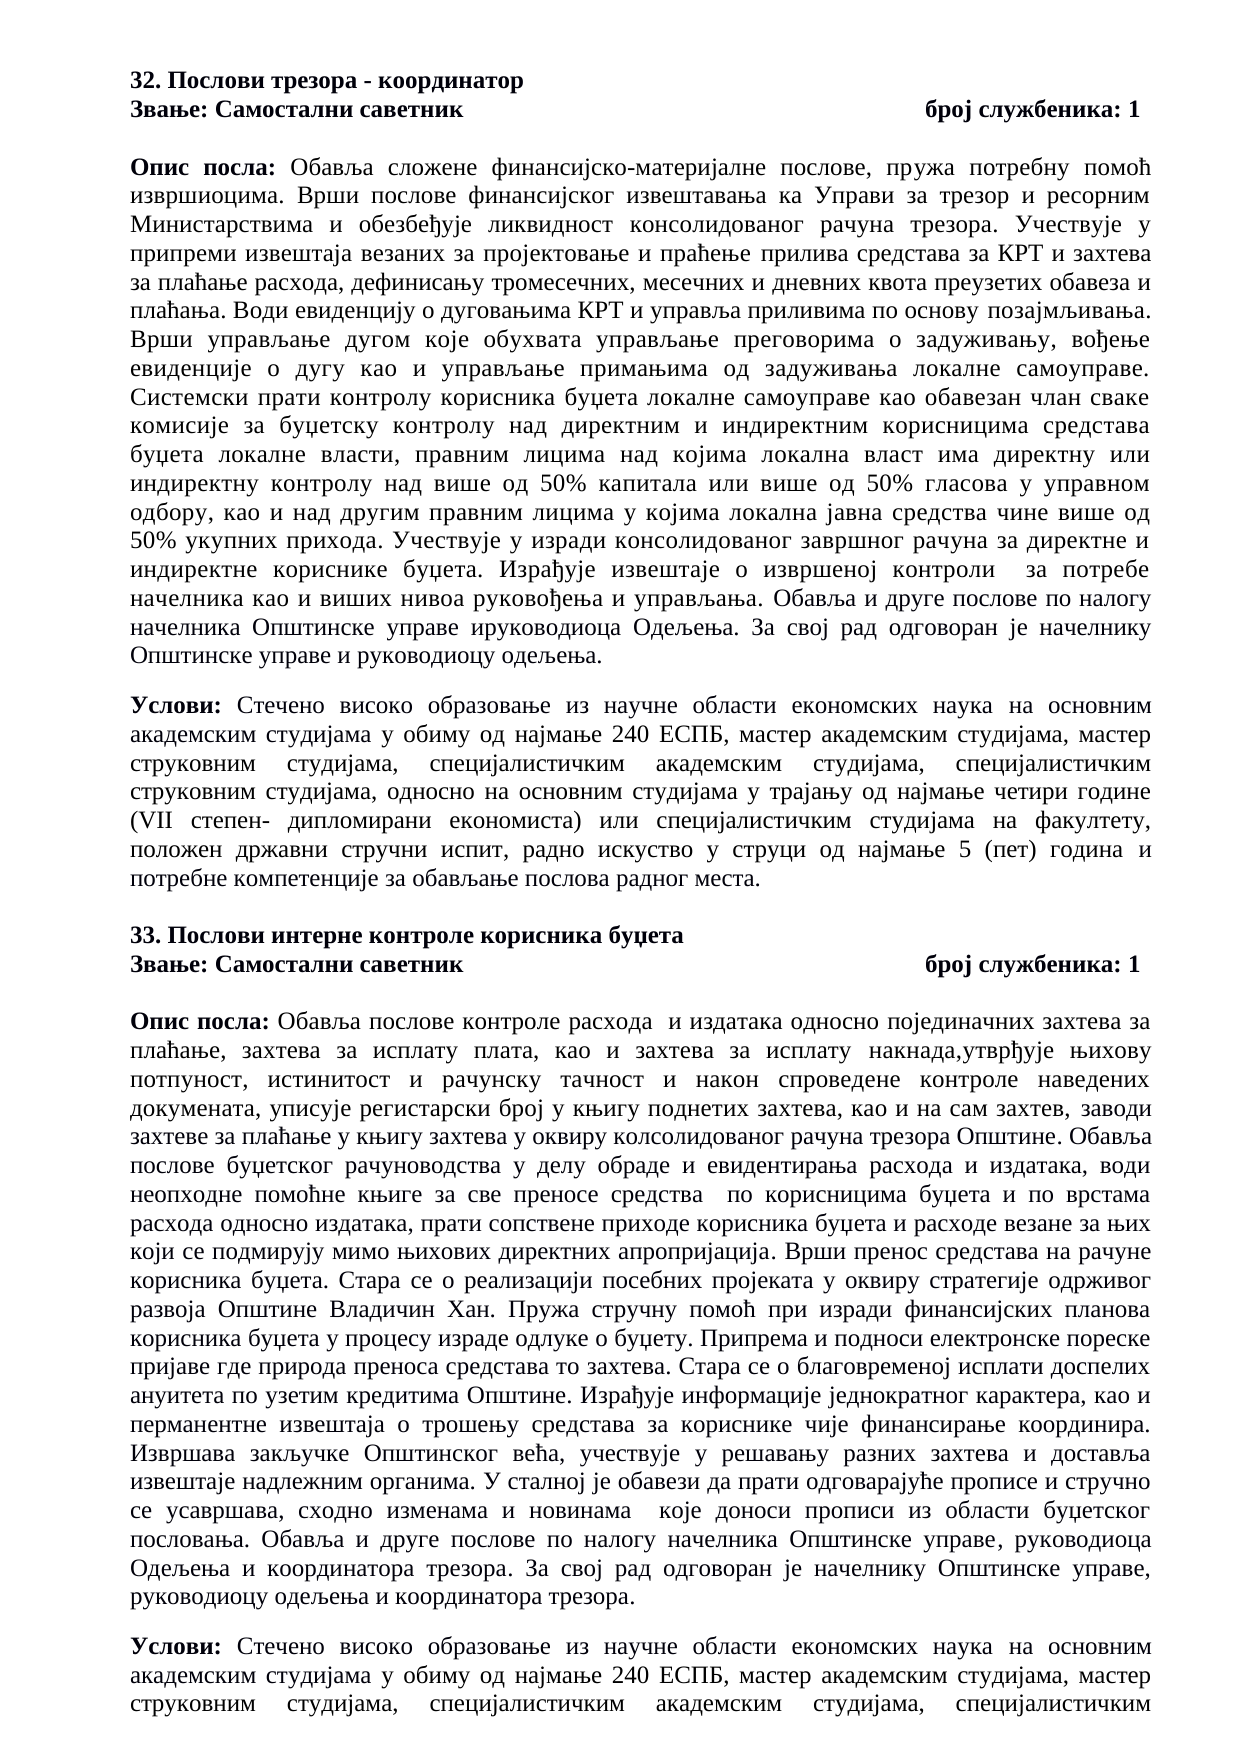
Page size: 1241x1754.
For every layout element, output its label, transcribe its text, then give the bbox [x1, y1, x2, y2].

text Опис посла: Обавља послове контроле расхода и издатака односно појединачних захтева за плаћање, захтева за исплату плата, као и захтева за исплату накнада,утврђује њихову потпуност, истинитост и рачунску тачност и након спроведене контроле наведених докумената, уписује регистарски број у књигу поднетих захтева, као и на сам захтев, заводи захтеве за плаћање у књигу захтева у оквиру колсолидованог рачуна трезора Општине. Обавља послове буџетског рачуноводства у делу обраде и евидентирања расхода и издатака, води неопходне помоћне књиге за све преносе средства по корисницима буџета и по врстама расхода односно издатака, прати сопствене приходе корисника буџета и расходе везане за њих који се подмирују мимо њихових директних апропријација. Врши пренос средстава на рачуне корисника буџета. Стара се о реализацији посебних пројеката у оквиру стратегије одрживог развоја Општине Владичин Хан. Пружа стручну помоћ при изради финансијских планова корисника буџета у процесу израде одлуке о буџету. Припрема и подноси електронске пореске пријаве где природа преноса средстава то захтева. Стара се о благовременој исплати доспелих ануитета по узетим кредитима Општине. Израђује информације једнократног карактера, као и перманентне извештаја о трошењу средстава за кориснике чије финансирање координира. Извршава закључке Општинског већа, учествује у решавању разних захтева и доставља извештаје надлежним органима. У сталној је обавези да прати одговарајуће прописе и стручно се усавршава, сходно изменама и новинама које доноси прописи из области буџетског пословања. Обавља и друге послове по налогу начелника Општинске управе, руководиоца Одељења и координатора трезора. За свој рад одговоран је начелнику Општинске управе, руководиоцу одељења и координатора трезора. [130, 1006, 1152, 1610]
table_cell Звање: Самостални саветник [119, 94, 616, 123]
table_cell Звање: Самостални саветник [119, 949, 616, 978]
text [130, 1631, 1152, 1717]
table_cell број службеника: 1 [616, 949, 1152, 978]
table_header 32. Послови трезора - координатор [119, 66, 1152, 94]
text Опис посла: Обавља сложене финансијско-материјалне послове, пружа потребну помоћ извршиоцима. Врши послове финансијског извештавања ка Управи за трезор и ресорним Министарствима и обезбеђује ликвидност консолидованог рачуна трезора. Учествује у припреми извештаја везаних за пројектовање и праћење прилива средстава за КРТ и захтева за плаћање расхода, дефинисању тромесечних, месечних и дневних квота преузетих обавеза и плаћања. Води евиденцију о дуговањима КРТ и управља приливима по основу позајмљивања. Врши управљање дугом које обухвата управљање преговорима о задуживању, вођење евиденције о дугу као и управљање примањима од задуживања локалне самоуправе. Системски прати контролу корисника буџета локалне самоуправе као обавезан члан сваке комисије за буџетску контролу над директним и индиректним корисницима средстава буџета локалне власти, правним лицима над којима локална власт има директну или индиректну контролу над више од 50% капитала или више од 50% гласова у управном одбору, као и над другим правним лицима у којима локална јавна средства чине више од 50% укупних прихода. Учествује у изради консолидованог завршног рачуна за директне и индиректне кориснике буџета. Израђује извештаје о извршеној контроли за потребе начелника као и виших нивоа руковођења и управљања. Обавља и друге послове по налогу начелника Општинске управе ируководиоца Одељења. За свој рад одговоран је начелнику Општинске управе и руководиоцу одељења. [130, 152, 1152, 669]
text Услови: Стечено високо образовање из научне области економских наука на основним академским студијама у обиму од најмање 240 ЕСПБ, мастер академским студијама, мастер струковним студијама, специјалистичким академским студијама, специјалистичким струковним студијама, односно на основним студијама у трајању од најмање четири године (VII степен- дипломирани економиста) или специјалистичким студијама на факултету, положен државни стручни испит, радно искуство у струци од најмање 5 (пет) година и потребне компетенције за обављање послова радног места. [130, 690, 1152, 891]
table_header 33. Послови интерне контроле корисника буџета [119, 920, 1152, 949]
table_cell број службеника: 1 [616, 94, 1152, 123]
